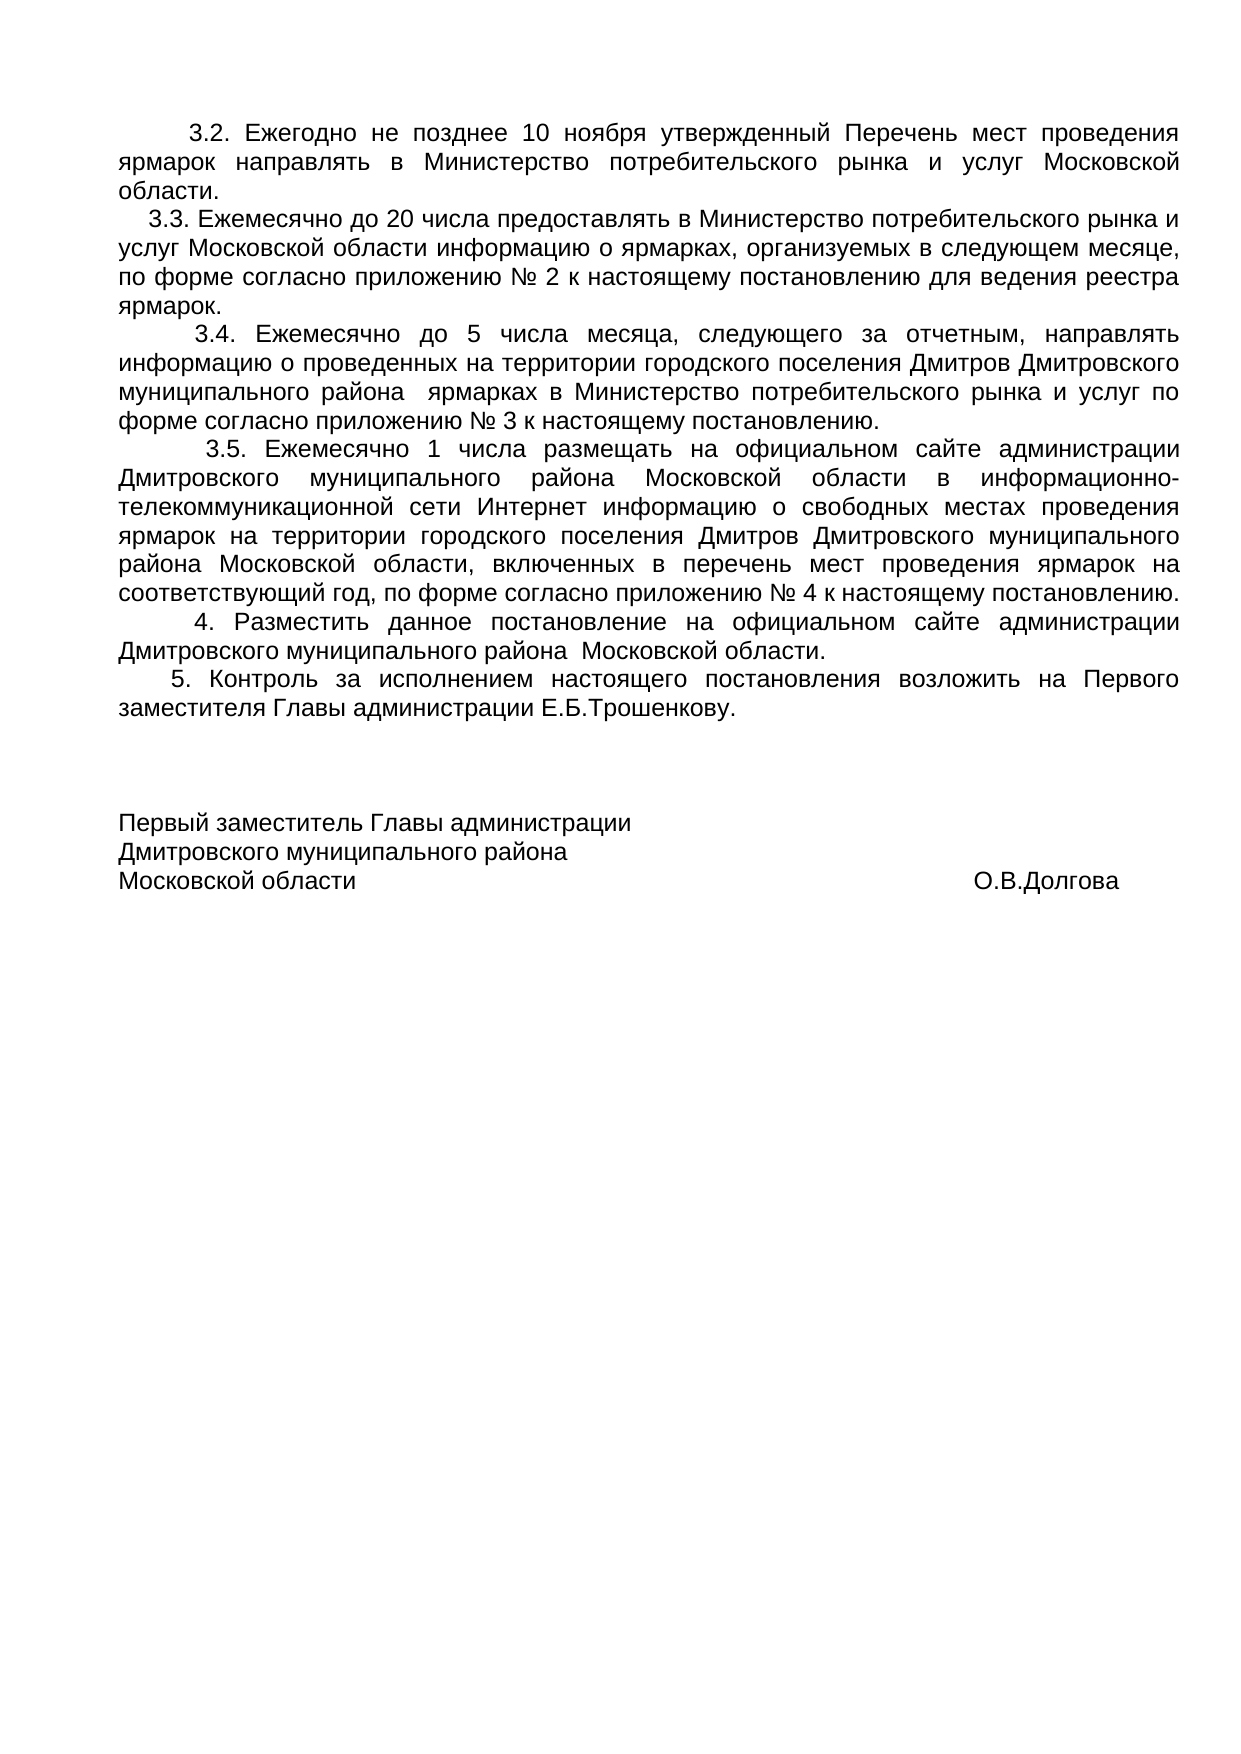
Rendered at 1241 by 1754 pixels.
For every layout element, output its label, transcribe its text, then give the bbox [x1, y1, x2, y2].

text Первый заместитель Главы администрации [118, 808, 1181, 837]
text 3.5. Ежемесячно 1 числа размещать на официальном сайте администрации Дмитровского муниципального района Московской области в информационно-телекоммуникационной сети Интернет информацию о свободных местах проведения ярмарок на территории городского поселения Дмитров Дмитровского муниципального района Московской области, включенных в перечень мест проведения ярмарок на соответствующий год, по форме согласно приложению № 4 к настоящему постановлению. [118, 434, 1181, 607]
text 4. Разместить данное постановление на официальном сайте администрации Дмитровского муниципального района Московской области. [118, 607, 1181, 664]
text 3.2. Ежегодно не позднее 10 ноября утвержденный Перечень мест проведения ярмарок направлять в Министерство потребительского рынка и услуг Московской области. [118, 118, 1181, 204]
text 3.3. Ежемесячно до 20 числа предоставлять в Министерство потребительского рынка и услуг Московской области информацию о ярмарках, организуемых в следующем месяце, по форме согласно приложению № 2 к настоящему постановлению для ведения реестра ярмарок. [118, 204, 1181, 319]
text 3.4. Ежемесячно до 5 числа месяца, следующего за отчетным, направлять информацию о проведенных на территории городского поселения Дмитров Дмитровского муниципального района ярмарках в Министерство потребительского рынка и услуг по форме согласно приложению № 3 к настоящему постановлению. [118, 319, 1181, 434]
text Дмитровского муниципального района [118, 837, 1181, 866]
text 5. Контроль за исполнением настоящего постановления возложить на Первого заместителя Главы администрации Е.Б.Трошенкову. [118, 664, 1181, 722]
text Московской области О.В.Долгова [118, 866, 1181, 894]
